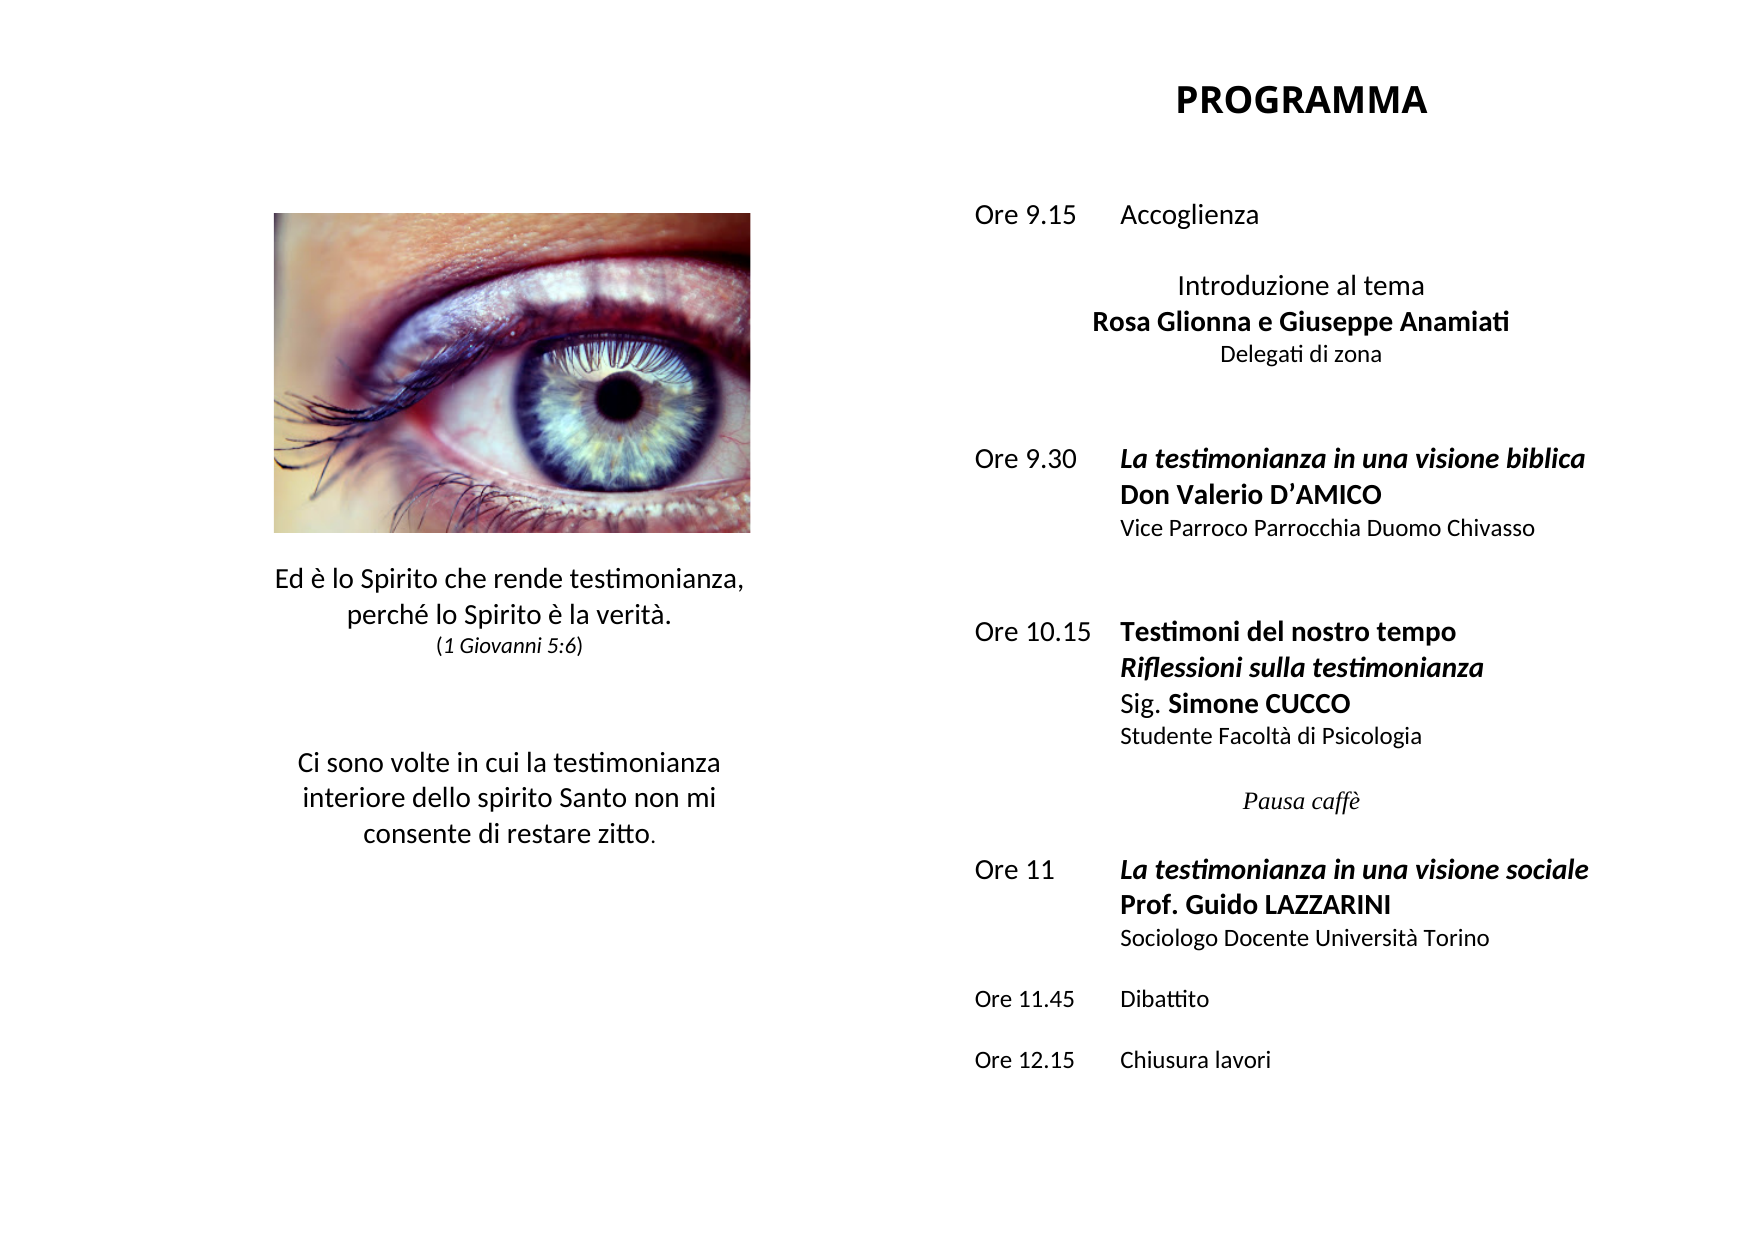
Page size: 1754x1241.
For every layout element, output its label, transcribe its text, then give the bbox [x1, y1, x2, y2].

table_cell Ed è lo Spirito che rende testimonianza, perché lo Spirito è la verità. (1 Giovanni 5:6) Ci sono volte in cui la testimonianza interiore dello spirito Santo non mi consente di restare zitto. [136, 74, 888, 1103]
table_cell PROGRAMMA Ore 9.15 Accoglienza Introduzione al tema Rosa Glionna e Giuseppe Anamiati Delegati di zona Ore 9.30 La testimonianza in una visione biblica Don Valerio D’AMICO Vice Parroco Parrocchia Duomo Chivasso Ore 10.15 Testimoni del nostro tempo Riflessioni sulla testimonianza Sig. Simone CUCCO Studente Facoltà di Psicologia Pausa caffè Ore 11 La testimonianza in una visione sociale Prof. Guido LAZZARINI Sociologo Docente Università Torino Ore 11.45 Dibattito Ore 12.15 Chiusura lavori [888, 74, 1639, 1103]
picture [273, 213, 751, 533]
